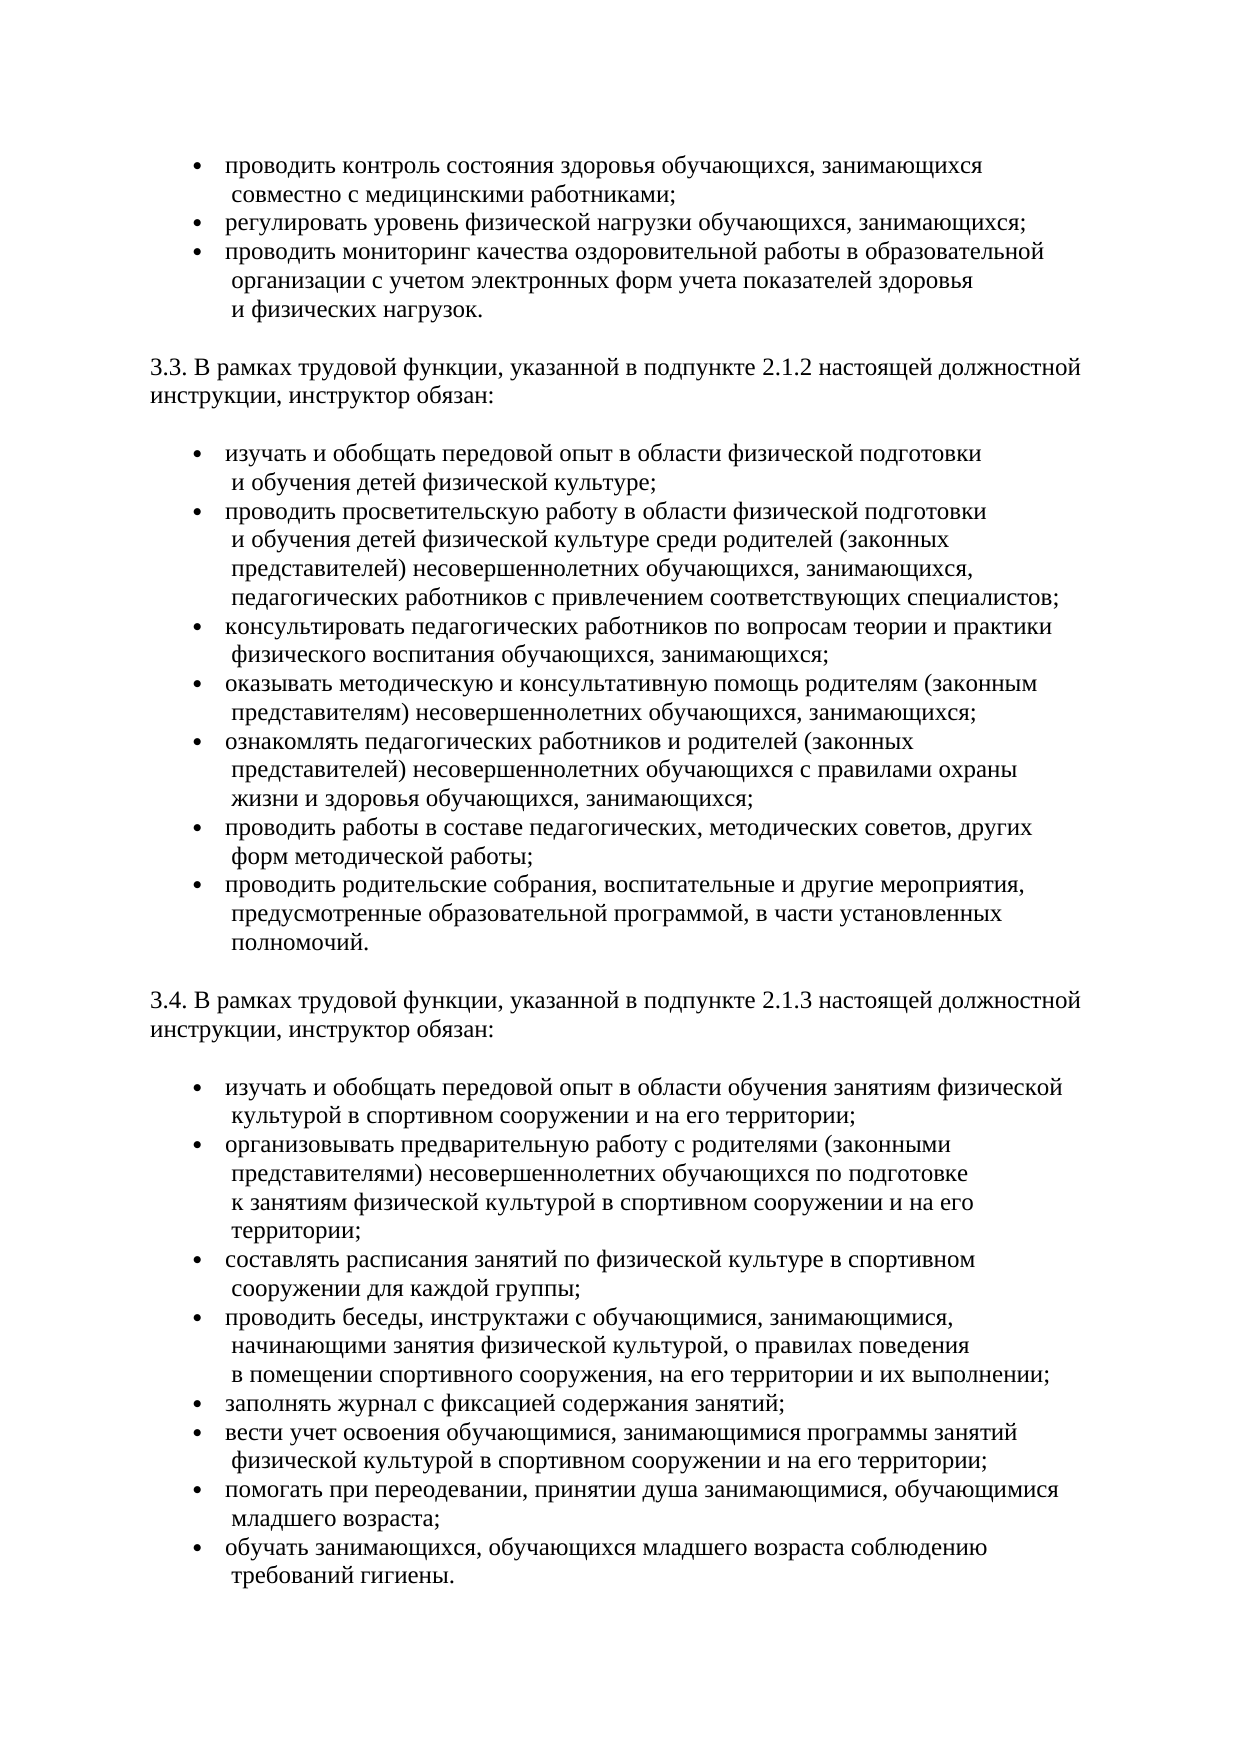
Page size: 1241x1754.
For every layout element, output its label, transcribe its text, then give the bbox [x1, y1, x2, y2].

list регулировать уровень физической нагрузки обучающихся, занимающихся; [194, 207, 1071, 236]
list проводить просветительскую работу в области физической подготовки и обучения детей физической культуре среди родителей (законных представителей) несовершеннолетних обучающихся, занимающихся, педагогических работников с привлечением соответствующих специалистов; [194, 496, 1071, 611]
list помогать при переодевании, принятии душа занимающимися, обучающимися младшего возраста; [194, 1474, 1071, 1532]
list проводить работы в составе педагогических, методических советов, других форм методической работы; [194, 812, 1071, 869]
list проводить мониторинг качества оздоровительной работы в образовательной организации с учетом электронных форм учета показателей здоровья и физических нагрузок. [194, 236, 1071, 322]
list проводить беседы, инструктажи с обучающимися, занимающимися, начинающими занятия физической культурой, о правилах поведения в помещении спортивного сооружения, на его территории и их выполнении; [194, 1302, 1071, 1388]
list ознакомлять педагогических работников и родителей (законных представителей) несовершеннолетних обучающихся с правилами охраны жизни и здоровья обучающихся, занимающихся; [194, 726, 1071, 812]
list заполнять журнал с фиксацией содержания занятий; [194, 1388, 1071, 1417]
list изучать и обобщать передовой опыт в области обучения занятиям физической культурой в спортивном сооружении и на его территории; [194, 1072, 1071, 1129]
text 3.4. В рамках трудовой функции, указанной в подпункте 2.1.3 настоящей должностной инструкции, инструктор обязан: [150, 985, 1090, 1042]
list проводить контроль состояния здоровья обучающихся, занимающихся совместно с медицинскими работниками; [194, 150, 1071, 207]
list вести учет освоения обучающимися, занимающимися программы занятий физической культурой в спортивном сооружении и на его территории; [194, 1417, 1071, 1474]
list обучать занимающихся, обучающихся младшего возраста соблюдению требований гигиены. [194, 1532, 1071, 1589]
list оказывать методическую и консультативную помощь родителям (законным представителям) несовершеннолетних обучающихся, занимающихся; [194, 668, 1071, 726]
list изучать и обобщать передовой опыт в области физической подготовки и обучения детей физической культуре; [194, 438, 1071, 496]
list организовывать предварительную работу с родителями (законными представителями) несовершеннолетних обучающихся по подготовке к занятиям физической культурой в спортивном сооружении и на его территории; [194, 1129, 1071, 1244]
text 3.3. В рамках трудовой функции, указанной в подпункте 2.1.2 настоящей должностной инструкции, инструктор обязан: [150, 352, 1090, 409]
list проводить родительские собрания, воспитательные и другие мероприятия, предусмотренные образовательной программой, в части установленных полномочий. [194, 869, 1071, 956]
list составлять расписания занятий по физической культуре в спортивном сооружении для каждой группы; [194, 1244, 1071, 1302]
list консультировать педагогических работников по вопросам теории и практики физического воспитания обучающихся, занимающихся; [194, 611, 1071, 668]
